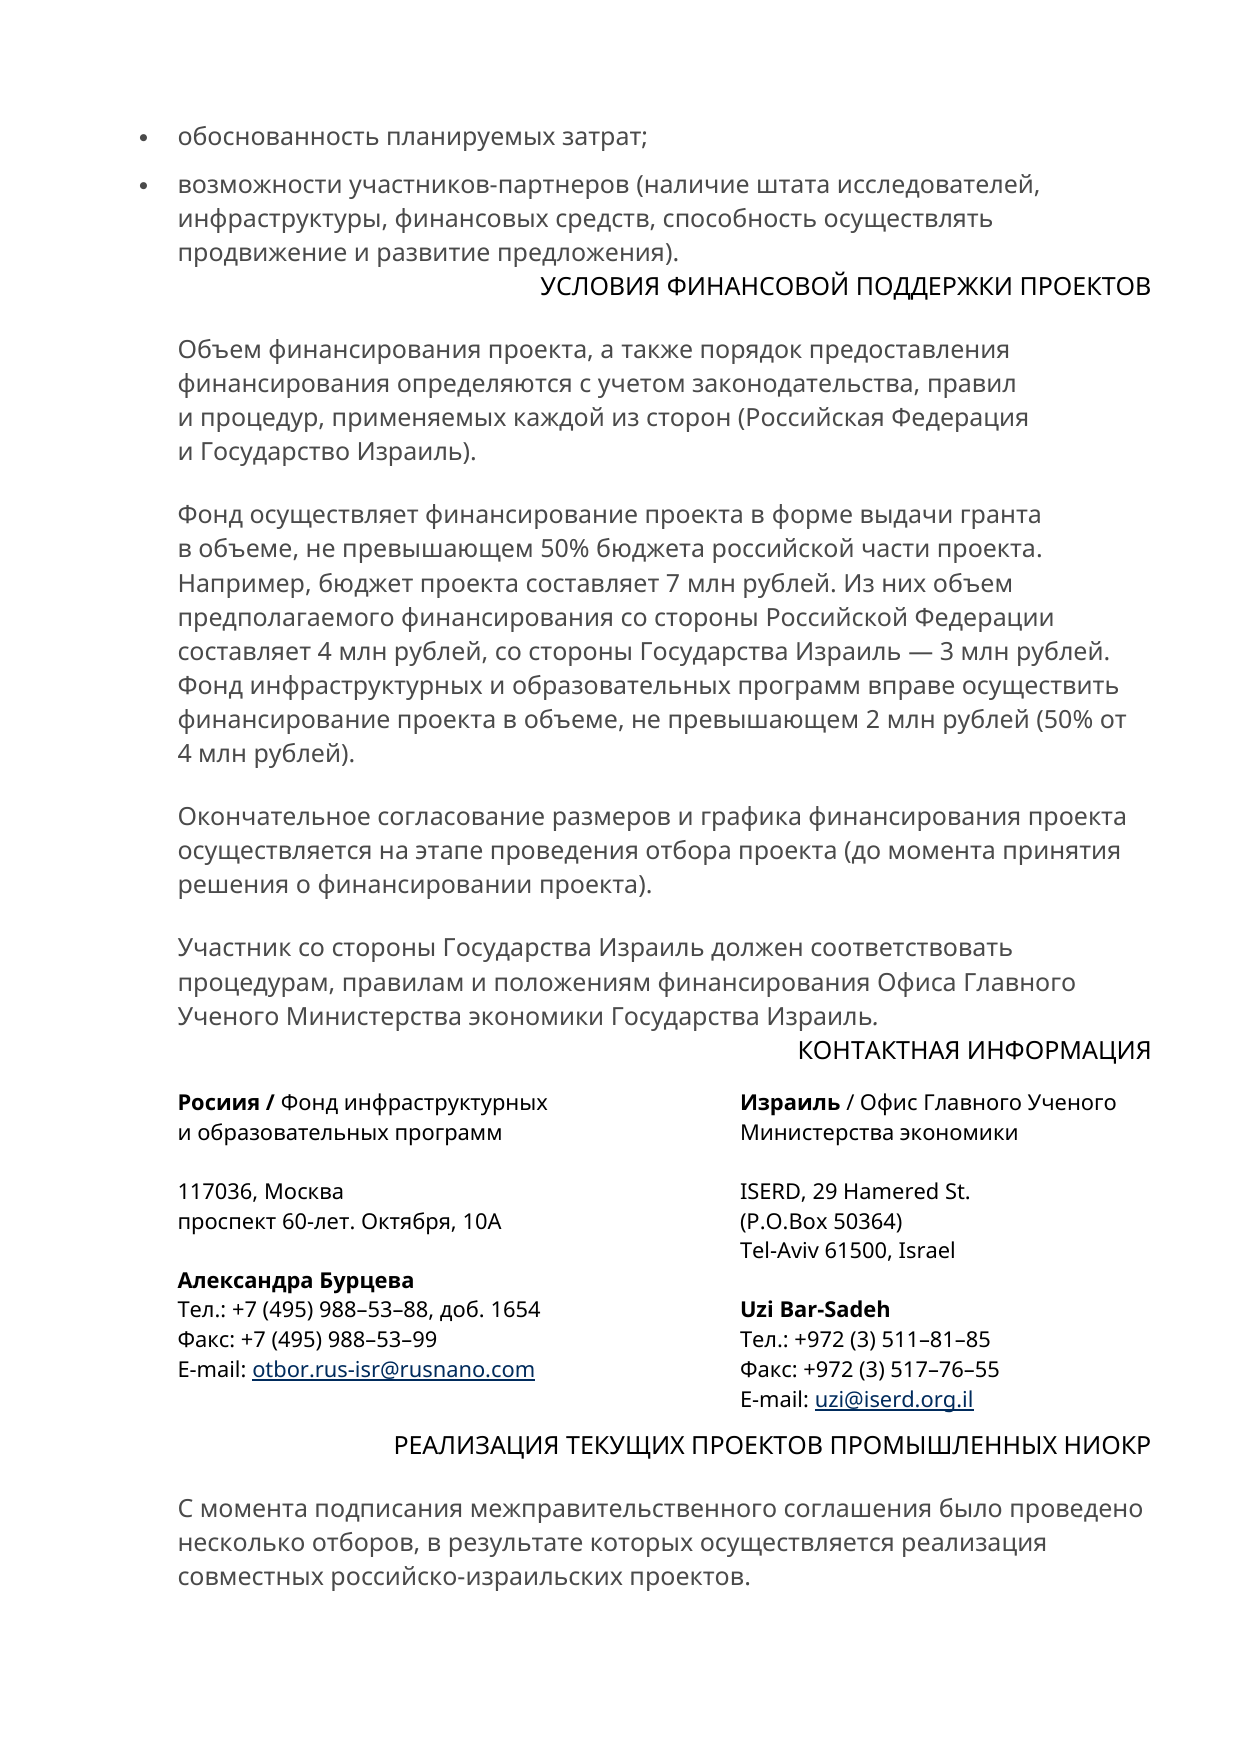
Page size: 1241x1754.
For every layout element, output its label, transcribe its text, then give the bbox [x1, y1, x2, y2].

text Фонд осуществляет финансирование проекта в форме выдачи гранта в объеме, не превышающем 50% бюджета российской части проекта. Например, бюджет проекта составляет 7 млн рублей. Из них объем предполагаемого финансирования со стороны Российской Федерации составляет 4 млн рублей, со стороны Государства Израиль — 3 млн рублей. Фонд инфраструктурных и образовательных программ вправе осуществить финансирование проекта в объеме, не превышающем 2 млн рублей (50% от 4 млн рублей). [177, 497, 1152, 769]
table_header Израиль / Офис Главного Ученого Министерства экономики ISERD, 29 Hamered St. (P.O.Box 50364) Tel-Aviv 61500, Israel Uzi Bar-Sadeh Тел.: +972 (3) 511–81–85 Факс: +972 (3) 517–76–55 E-mail: uzi@iserd.org.il [724, 1087, 1240, 1428]
table_header Росиия / Фонд инфраструктурных и образовательных программ 117036, Москва проспект 60-лет. Октября, 10А Александра Бурцева Тел.: +7 (495) 988–53–88, доб. 1654 Факс: +7 (495) 988–53–99 E-mail: otbor.rus-isr@rusnano.com [177, 1087, 724, 1428]
list возможности участников-партнеров (наличие штата исследователей, инфраструктуры, финансовых средств, способность осуществлять продвижение и развитие предложения). [140, 166, 1152, 268]
text С момента подписания межправительственного соглашения было проведено несколько отборов, в результате которых осуществляется реализация совместных российско-израильских проектов. [177, 1491, 1152, 1593]
text Участник со стороны Государства Израиль должен соответствовать процедурам, правилам и положениям финансирования Офиса Главного Ученого Министерства экономики Государства Израиль. [177, 930, 1152, 1032]
text РЕАЛИЗАЦИЯ ТЕКУЩИХ ПРОЕКТОВ ПРОМЫШЛЕННЫХ НИОКР [177, 1428, 1152, 1462]
text КОНТАКТНАЯ ИНФОРМАЦИЯ [177, 1032, 1152, 1066]
text УСЛОВИЯ ФИНАНСОВОЙ ПОДДЕРЖКИ ПРОЕКТОВ [177, 268, 1152, 302]
list обоснованность планируемых затрат; [140, 118, 1152, 152]
text Окончательное согласование размеров и графика финансирования проекта осуществляется на этапе проведения отбора проекта (до момента принятия решения о финансировании проекта). [177, 799, 1152, 901]
text Объем финансирования проекта, а также порядок предоставления финансирования определяются с учетом законодательства, правил и процедур, применяемых каждой из сторон (Российская Федерация и Государство Израиль). [177, 332, 1152, 468]
